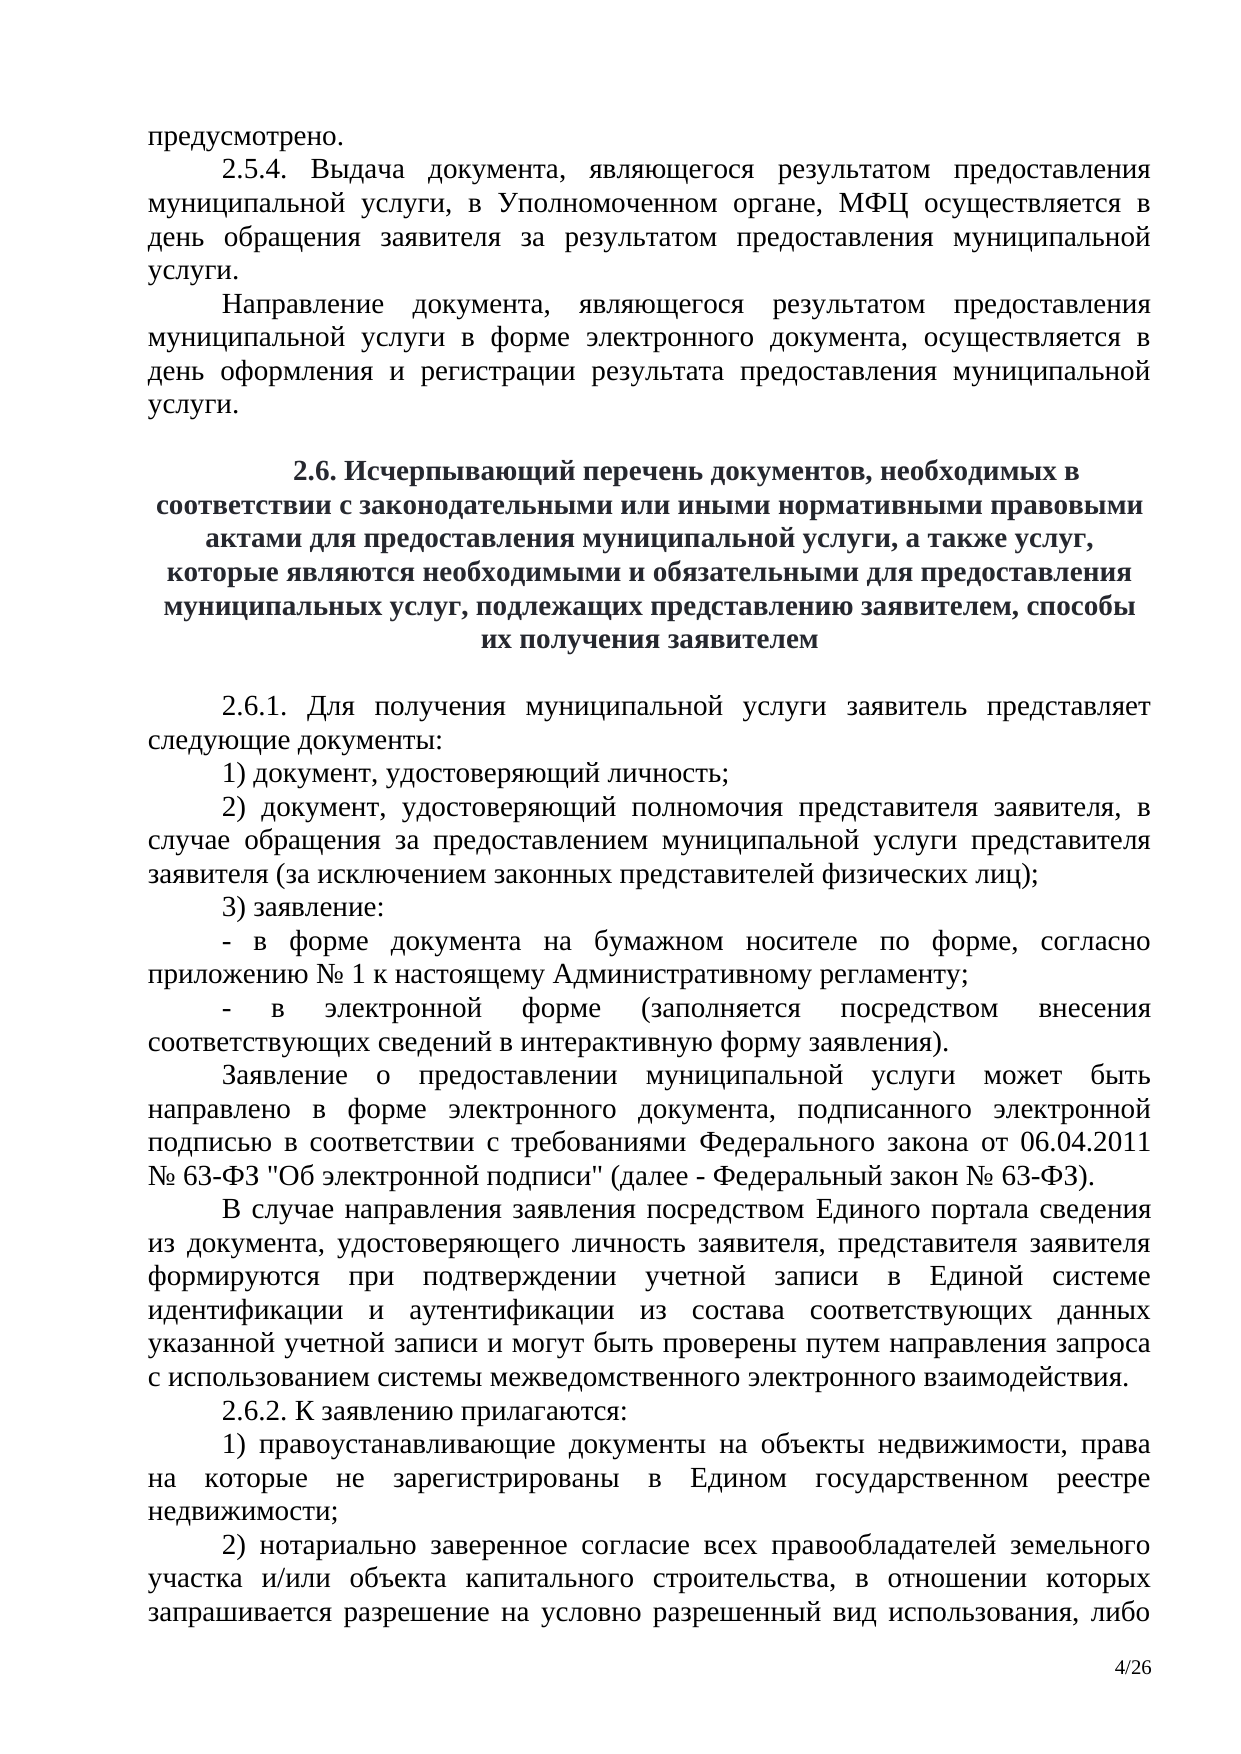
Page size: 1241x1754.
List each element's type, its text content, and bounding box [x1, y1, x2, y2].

subtitle 2.6. Исчерпывающий перечень документов, необходимых в соответствии с законодательными или иными нормативными правовыми актами для предоставления муниципальной услуги, а также услуг, которые являются необходимыми и обязательными для предоставления муниципальных услуг, подлежащих представлению заявителем, способы их получения заявителем [148, 453, 1152, 655]
text 3) заявление: [148, 889, 1152, 923]
text 2.6.1. Для получения муниципальной услуги заявитель представляет следующие документы: [148, 688, 1152, 755]
text - в форме документа на бумажном носителе по форме, согласно приложению № 1 к настоящему Административному регламенту; [148, 923, 1152, 990]
text В случае направления заявления посредством Единого портала сведения из документа, удостоверяющего личность заявителя, представителя заявителя формируются при подтверждении учетной записи в Единой системе идентификации и аутентификации из состава соответствующих данных указанной учетной записи и могут быть проверены путем направления запроса с использованием системы межведомственного электронного взаимодействия. [148, 1191, 1152, 1393]
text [148, 1527, 1152, 1627]
text 1) документ, удостоверяющий личность; [148, 755, 1152, 789]
text Направление документа, являющегося результатом предоставления муниципальной услуги в форме электронного документа, осуществляется в день оформления и регистрации результата предоставления муниципальной услуги. [148, 286, 1152, 420]
text 2.6.2. К заявлению прилагаются: [148, 1393, 1152, 1426]
text - в электронной форме (заполняется посредством внесения соответствующих сведений в интерактивную форму заявления). [148, 990, 1152, 1057]
text 1) правоустанавливающие документы на объекты недвижимости, права на которые не зарегистрированы в Едином государственном реестре недвижимости; [148, 1426, 1152, 1527]
text 2) документ, удостоверяющий полномочия представителя заявителя, в случае обращения за предоставлением муниципальной услуги представителя заявителя (за исключением законных представителей физических лиц); [148, 789, 1152, 889]
text 2.5.4. Выдача документа, являющегося результатом предоставления муниципальной услуги, в Уполномоченном органе, МФЦ осуществляется в день обращения заявителя за результатом предоставления муниципальной услуги. [148, 152, 1152, 286]
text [148, 118, 1152, 152]
text Заявление о предоставлении муниципальной услуги может быть направлено в форме электронного документа, подписанного электронной подписью в соответствии с требованиями Федерального закона от 06.04.2011 № 63-ФЗ "Об электронной подписи" (далее - Федеральный закон № 63-ФЗ). [148, 1057, 1152, 1191]
